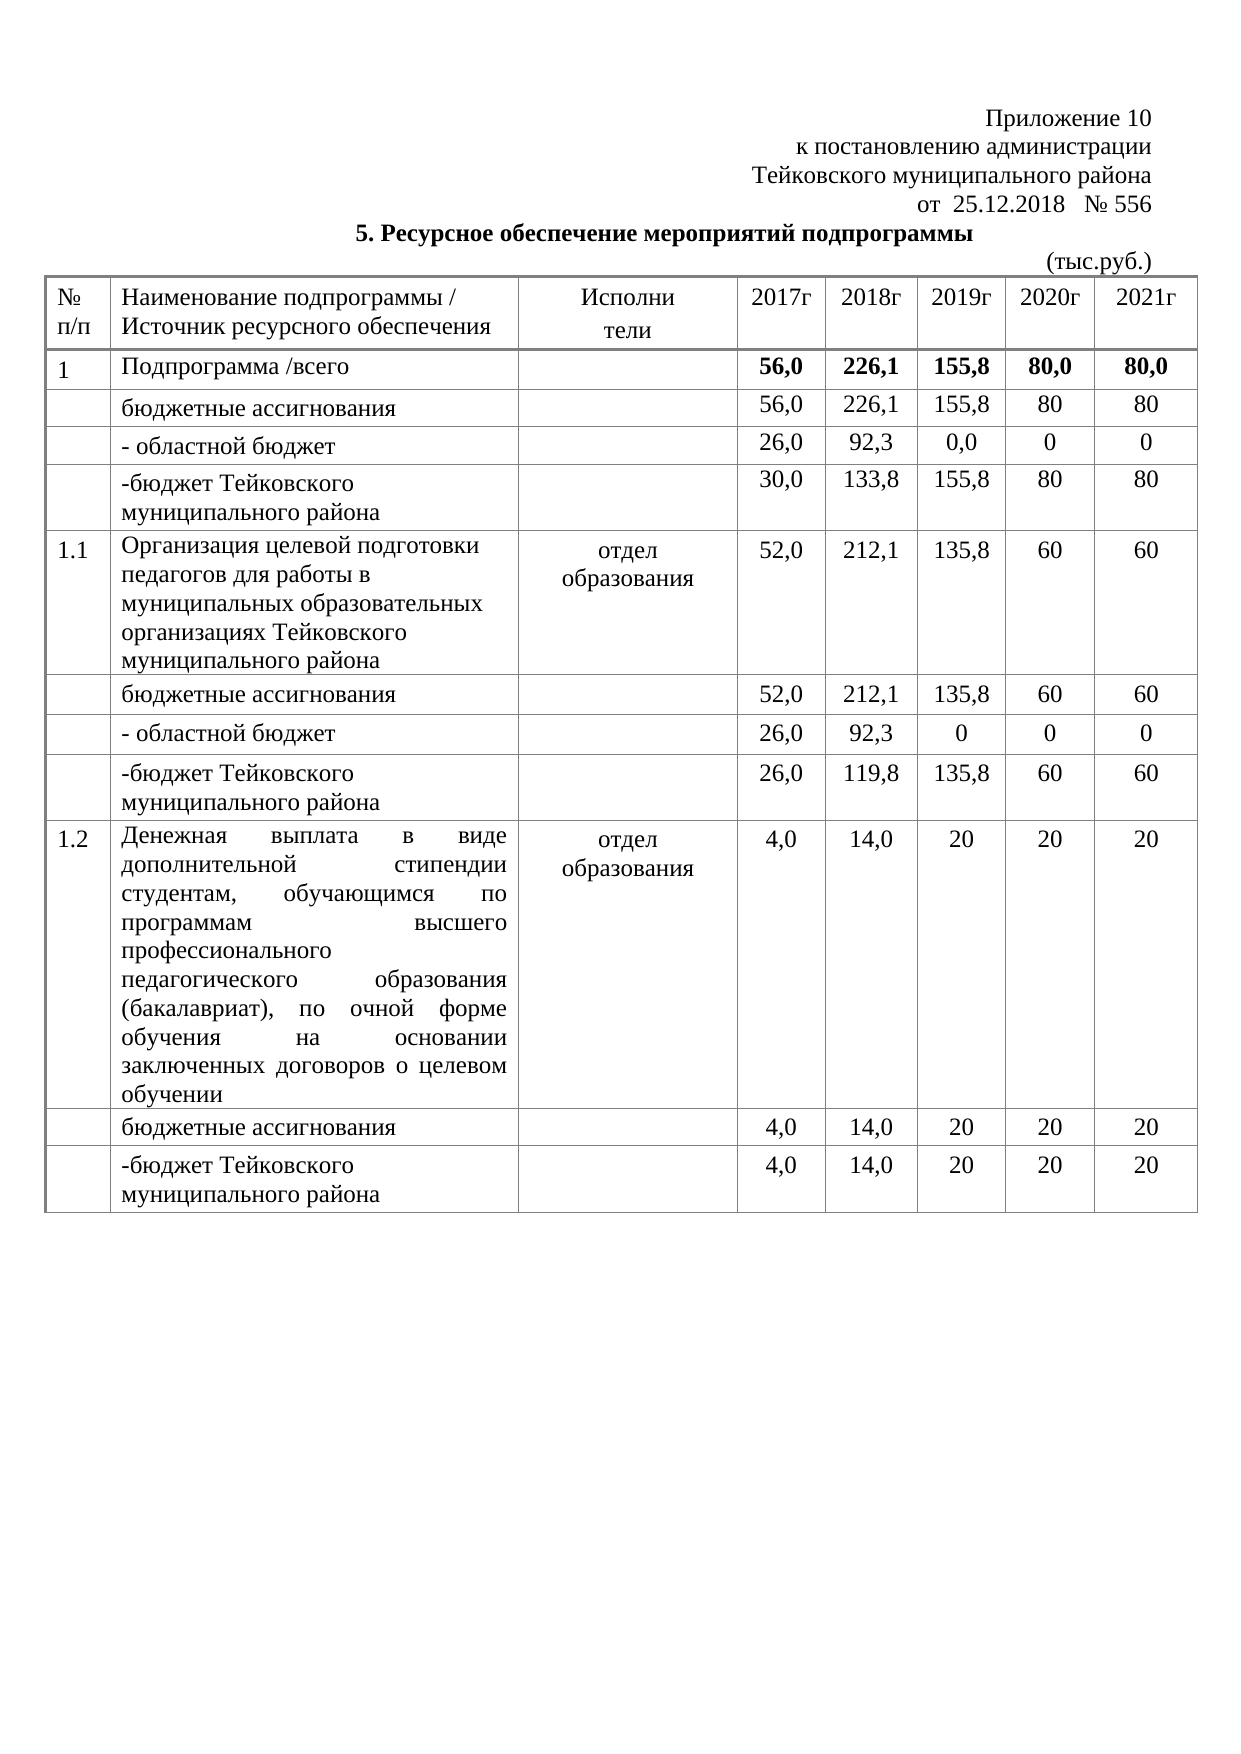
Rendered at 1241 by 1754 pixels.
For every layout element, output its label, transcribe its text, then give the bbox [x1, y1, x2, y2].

table_cell 30,0 [738, 465, 825, 530]
table_cell [47, 715, 110, 753]
table_header 2018г [826, 278, 917, 348]
table_cell бюджетные ассигнования [111, 390, 518, 426]
table_cell 20 [1095, 1109, 1197, 1145]
table_cell 212,1 [826, 531, 917, 674]
table_cell 56,0 [738, 390, 825, 426]
table_cell 60 [1006, 755, 1094, 820]
table_cell 0,0 [918, 427, 1005, 464]
table_cell 0 [1006, 715, 1094, 753]
table_cell бюджетные ассигнования [111, 1109, 518, 1145]
table_cell [519, 1146, 737, 1212]
table_cell -бюджет Тейковского муниципального района [111, 755, 518, 820]
table_cell 119,8 [826, 755, 917, 820]
table_cell [519, 351, 737, 388]
table_cell [47, 1109, 110, 1145]
table_cell 1.1 [47, 531, 110, 674]
table_cell 20 [1006, 821, 1094, 1108]
table_cell 26,0 [738, 427, 825, 464]
text Приложение 10 [177, 103, 1152, 131]
table_cell Организация целевой подготовки педагогов для работы в муниципальных образовательных организациях Тейковского муниципального района [111, 531, 518, 674]
table_cell 135,8 [918, 531, 1005, 674]
table_cell 135,8 [918, 755, 1005, 820]
table_cell 80,0 [1006, 351, 1094, 388]
table_cell [47, 390, 110, 426]
table_cell 20 [918, 1109, 1005, 1145]
table_cell 60 [1095, 531, 1197, 674]
table_cell 4,0 [738, 821, 825, 1108]
table_cell 155,8 [918, 465, 1005, 530]
text (тыс.руб.) [177, 246, 1152, 275]
table_cell 92,3 [826, 427, 917, 464]
table_cell [47, 1146, 110, 1212]
table_cell 80,0 [1095, 351, 1197, 388]
table_header 2017г [738, 278, 825, 348]
table_cell 52,0 [738, 531, 825, 674]
table_cell - областной бюджет [111, 427, 518, 464]
table_cell отдел образования [519, 821, 737, 1108]
text от 25.12.2018 № 556 [177, 189, 1152, 218]
text к постановлению администрации [177, 131, 1152, 160]
table_cell [519, 755, 737, 820]
table_cell 0 [1006, 427, 1094, 464]
table_cell 0 [1095, 427, 1197, 464]
table_cell 52,0 [738, 675, 825, 714]
table_header 2021г [1095, 278, 1197, 348]
table_cell 155,8 [918, 390, 1005, 426]
table_cell 0 [1095, 715, 1197, 753]
table_cell 4,0 [738, 1146, 825, 1212]
table_cell 133,8 [826, 465, 917, 530]
subtitle 5. Ресурсное обеспечение мероприятий подпрограммы [177, 218, 1152, 246]
table_cell [519, 390, 737, 426]
table_header Наименование подпрограммы / Источник ресурсного обеспечения [111, 278, 518, 348]
table_cell [519, 1109, 737, 1145]
table_cell 135,8 [918, 675, 1005, 714]
table_header 2019г [918, 278, 1005, 348]
table_cell 155,8 [918, 351, 1005, 388]
table_cell 1 [47, 351, 110, 388]
table_header Исполни тели [519, 278, 737, 348]
table_cell 60 [1006, 531, 1094, 674]
table_cell 212,1 [826, 675, 917, 714]
table_cell 60 [1006, 675, 1094, 714]
table_cell отдел образования [519, 531, 737, 674]
table_cell 20 [918, 821, 1005, 1108]
table_cell [519, 715, 737, 753]
table_cell 56,0 [738, 351, 825, 388]
table_cell 4,0 [738, 1109, 825, 1145]
table_cell 26,0 [738, 755, 825, 820]
table_cell бюджетные ассигнования [111, 675, 518, 714]
table_cell 20 [1095, 821, 1197, 1108]
table_cell [519, 675, 737, 714]
table_cell 226,1 [826, 390, 917, 426]
table_cell - областной бюджет [111, 715, 518, 753]
table_cell Подпрограмма /всего [111, 351, 518, 388]
table_cell 0 [918, 715, 1005, 753]
table_cell 226,1 [826, 351, 917, 388]
table_cell [47, 427, 110, 464]
table_header № п/п [47, 278, 110, 348]
table_cell 20 [1006, 1146, 1094, 1212]
text Тейковского муниципального района [177, 160, 1152, 189]
table_cell 60 [1095, 755, 1197, 820]
table_cell [519, 465, 737, 530]
table_cell 60 [1095, 675, 1197, 714]
table_cell Денежная выплата в виде дополнительной стипендии студентам, обучающимся по программам высшего профессионального педагогического образования (бакалавриат), по очной форме обучения на основании заключенных договоров о целевом обучении [111, 821, 518, 1108]
table_cell 20 [1006, 1109, 1094, 1145]
table_cell 92,3 [826, 715, 917, 753]
table_cell 14,0 [826, 1146, 917, 1212]
table_cell 80 [1095, 390, 1197, 426]
table_cell [47, 675, 110, 714]
table_header 2020г [1006, 278, 1094, 348]
table_cell 14,0 [826, 821, 917, 1108]
table_cell -бюджет Тейковского муниципального района [111, 1146, 518, 1212]
table_cell [47, 755, 110, 820]
table_cell 80 [1006, 465, 1094, 530]
table_cell [47, 465, 110, 530]
table_cell 20 [1095, 1146, 1197, 1212]
table_cell 20 [918, 1146, 1005, 1212]
table_cell 1.2 [47, 821, 110, 1108]
table_cell 26,0 [738, 715, 825, 753]
table_cell 80 [1006, 390, 1094, 426]
table_cell 14,0 [826, 1109, 917, 1145]
table_cell 80 [1095, 465, 1197, 530]
table_cell [519, 427, 737, 464]
table_cell -бюджет Тейковского муниципального района [111, 465, 518, 530]
